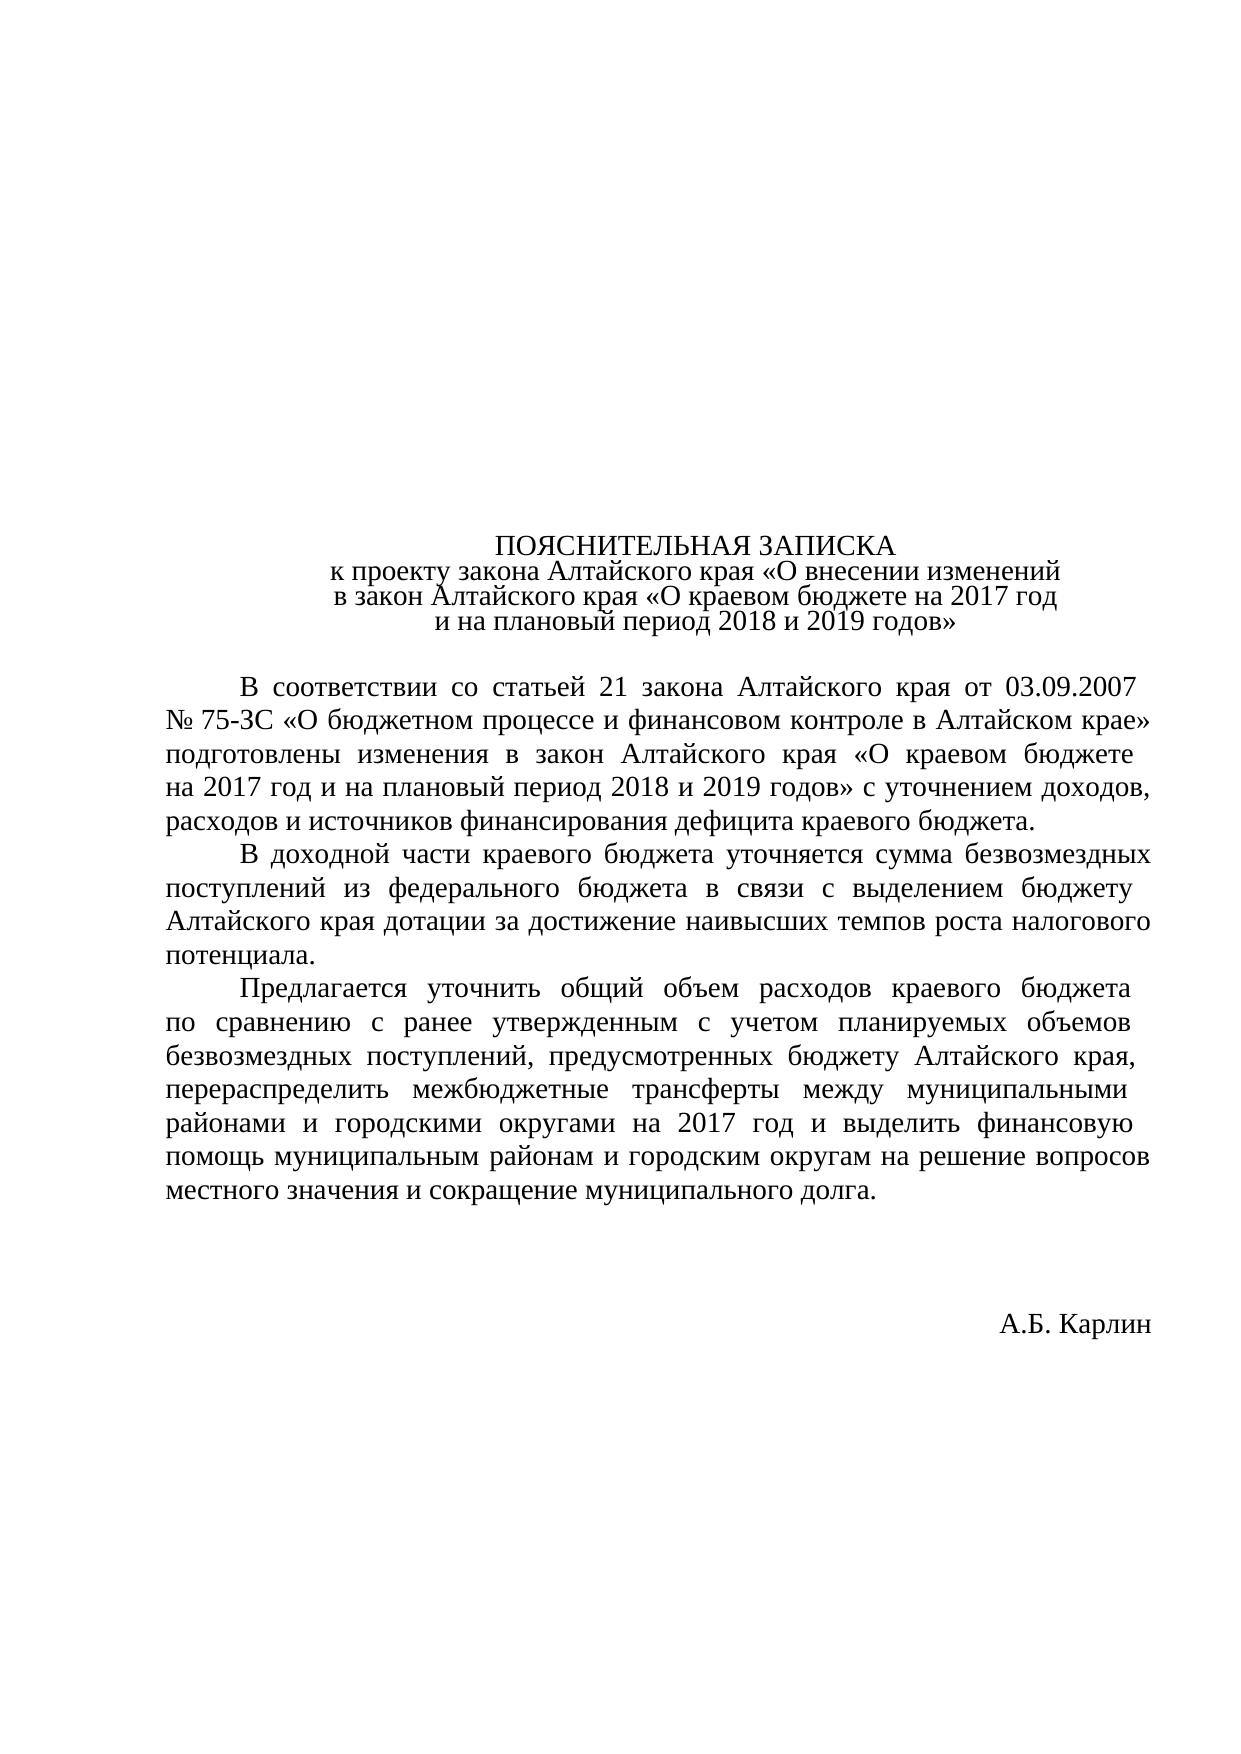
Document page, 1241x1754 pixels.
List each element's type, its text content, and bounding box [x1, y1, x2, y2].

text в закон Алтайского края «О краевом бюджете на 2017 год [165, 585, 1152, 610]
text и на плановый период 2018 и 2019 годов» [165, 610, 1152, 635]
text Предлагается уточнить общий объем расходов краевого бюджета по сравнению с ранее утвержденным с учетом планируемых объемов безвозмездных поступлений, предусмотренных бюджету Алтайского края, перераспределить межбюджетные трансферты между муниципальными районами и городскими округами на 2017 год и выделить финансовую помощь муниципальным районам и городским округам на решение вопросов местного значения и сокращение муниципального долга. [165, 971, 1152, 1205]
text В соответствии со статьей 21 закона Алтайского края от 03.09.2007 № 75-ЗС «О бюджетном процессе и финансовом контроле в Алтайском крае» подготовлены изменения в закон Алтайского края «О краевом бюджете на 2017 год и на плановый период 2018 и 2019 годов» с уточнением доходов, расходов и источников финансирования дефицита краевого бюджета. [165, 669, 1152, 836]
text В доходной части краевого бюджета уточняется сумма безвозмездных поступлений из федерального бюджета в связи с выделением бюджету Алтайского края дотации за достижение наивысших темпов роста налогового потенциала. [165, 836, 1152, 971]
text А.Б. Карлин [165, 1306, 1152, 1339]
text ПОЯСНИТЕЛЬНАЯ ЗАПИСКА [165, 535, 1152, 560]
text к проекту закона Алтайского края «О внесении изменений [165, 560, 1152, 585]
